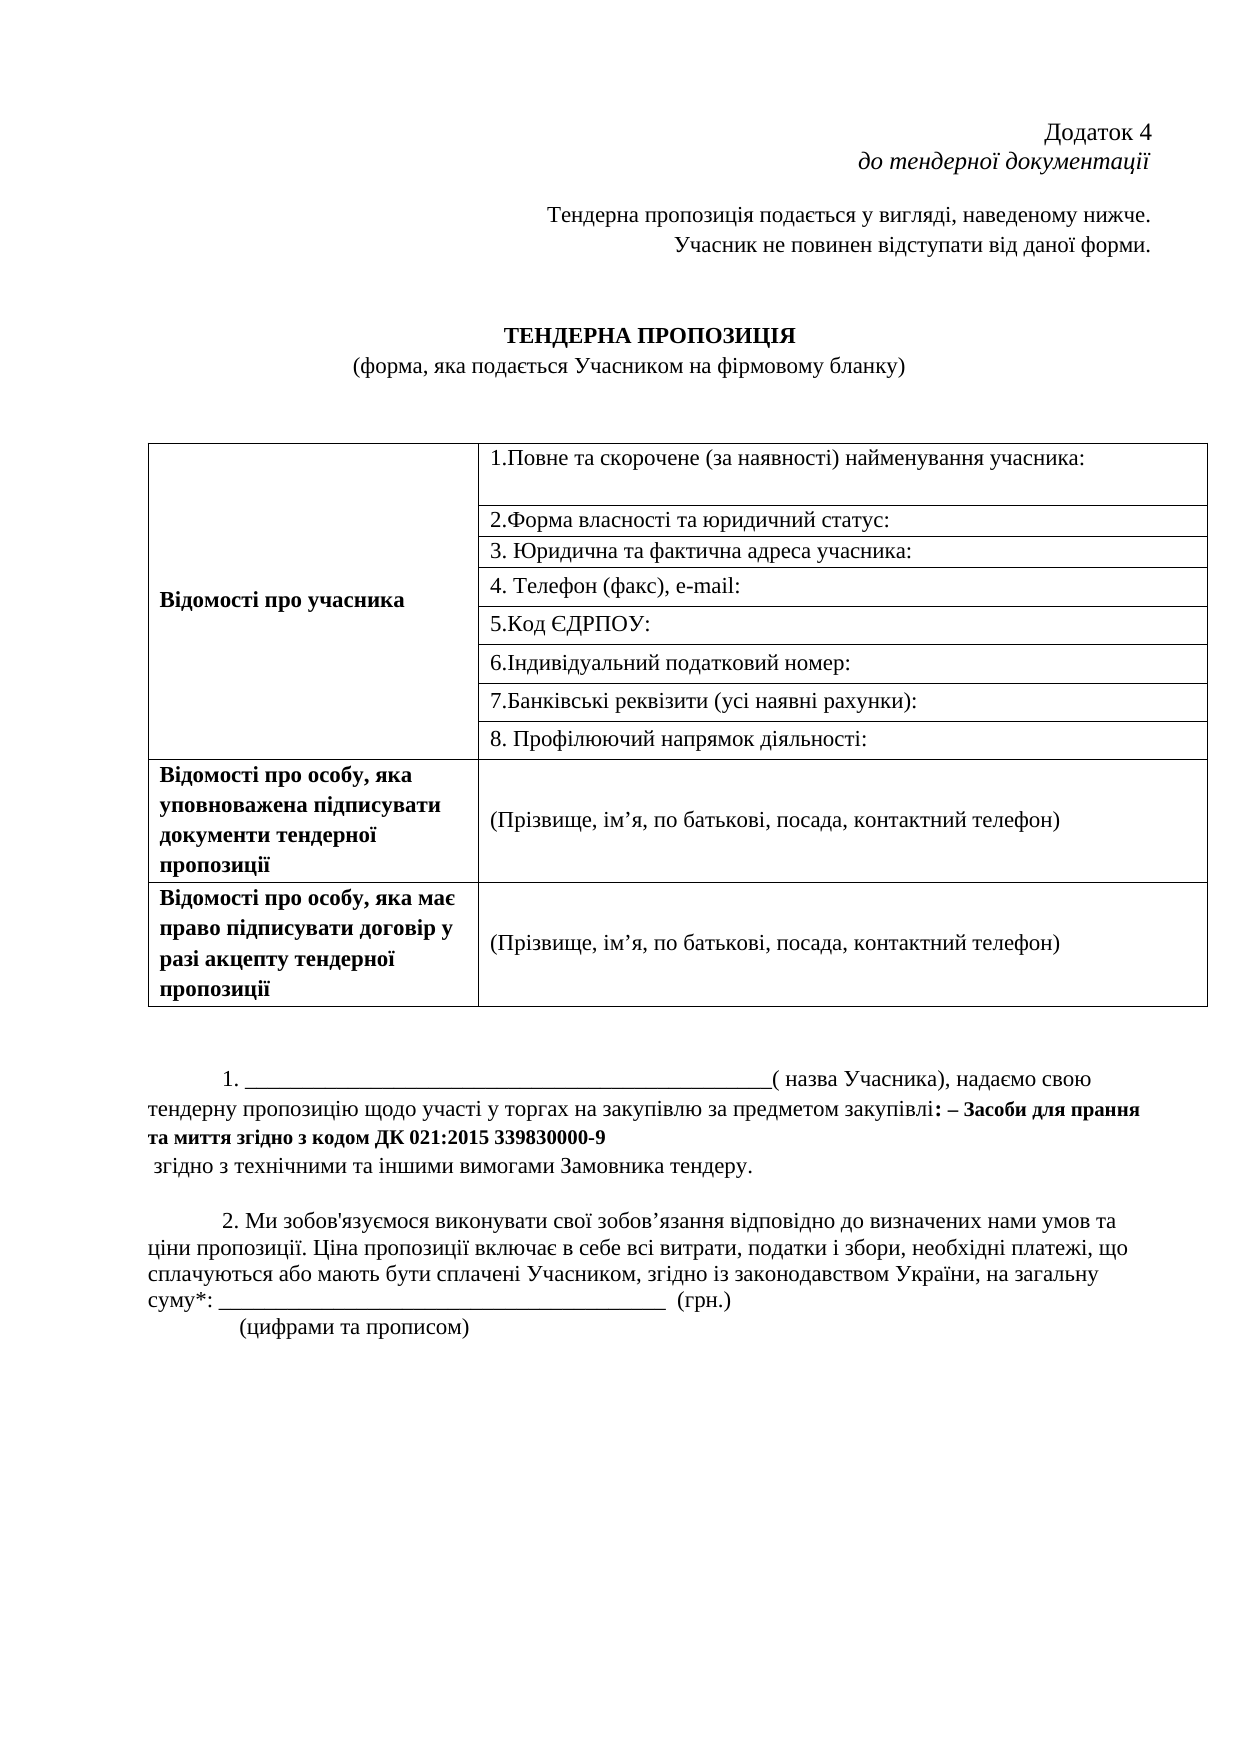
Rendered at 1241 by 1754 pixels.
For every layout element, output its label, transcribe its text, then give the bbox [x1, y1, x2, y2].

text (форма, яка подається Учасником на фірмовому бланку) [73, 352, 1152, 378]
table_cell (Прізвище, ім’я, по батькові, посада, контактний телефон) [479, 883, 1207, 1006]
table_cell 7.Банківські реквізити (усі наявні рахунки): [479, 684, 1207, 721]
text ТЕНДЕРНА ПРОПОЗИЦІЯ [148, 322, 1152, 348]
text 2. Ми зобов'язуємося виконувати свої зобов’язання відповідно до визначених нами умов та ціни пропозиції. Ціна пропозиції включає в себе всі витрати, податки і збори, необхідні платежі, що сплачуються або мають бути сплачені Учасником, згідно із законодавством України, на загальну суму*: _______________________________________ (грн.) [148, 1207, 1149, 1313]
table_cell (Прізвище, ім’я, по батькові, посада, контактний телефон) [479, 760, 1207, 882]
table_cell 8. Профілюючий напрямок діяльності: [479, 722, 1207, 759]
text згідно з технічними та іншими вимогами Замовника тендеру. [148, 1152, 1149, 1179]
text Тендерна пропозиція подається у вигляді, наведеному нижче. [148, 201, 1152, 227]
table_cell Відомості про особу, яка уповноважена підписувати документи тендерної пропозиції [149, 760, 478, 882]
text Учасник не повинен відступати від даної форми. [148, 231, 1152, 258]
text (цифрами та прописом) [148, 1313, 1149, 1339]
table_cell 2.Форма власності та юридичний статус: [479, 506, 1207, 536]
table_header Відомості про учасника [149, 444, 478, 759]
table_cell 4. Телефон (факс), е-mail: [479, 568, 1207, 606]
text Додаток 4 [148, 117, 1152, 146]
table_cell 6.Індивідуальний податковий номер: [479, 645, 1207, 682]
text до тендерної документації [148, 146, 1152, 175]
table_header 1.Повне та скорочене (за наявності) найменування учасника: [479, 444, 1207, 505]
table_cell 3. Юридична та фактична адреса учасника: [479, 537, 1207, 567]
table_cell 5.Код ЄДРПОУ: [479, 607, 1207, 644]
table_cell Відомості про особу, яка має право підписувати договір у разі акцепту тендерної пропозиції [149, 883, 478, 1006]
text 1. ______________________________________________( назва Учасника), надаємо свою тендерну пропозицію щодо участі у торгах на закупівлю за предметом закупівлі: – Засоби для прання та миття згідно з кодом ДК 021:2015 339830000-9 [148, 1064, 1152, 1149]
